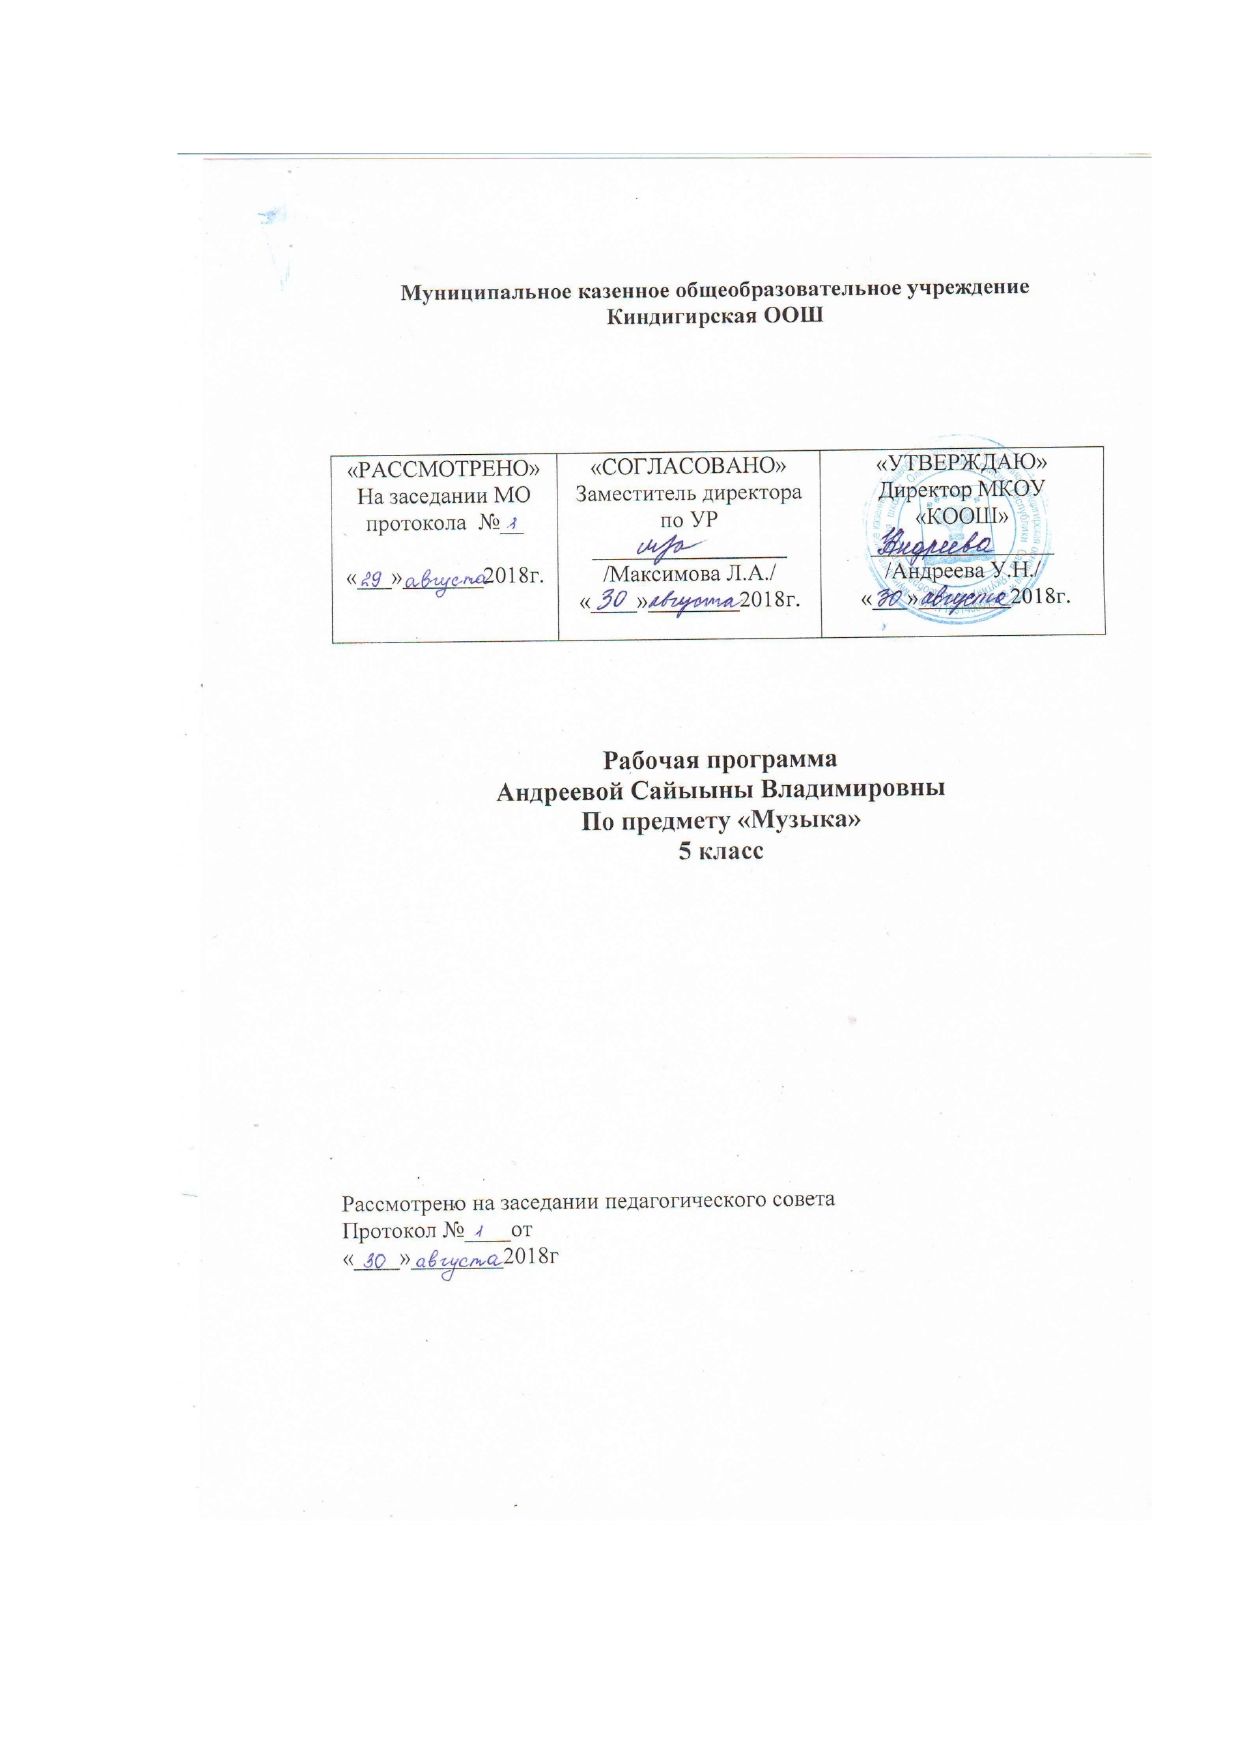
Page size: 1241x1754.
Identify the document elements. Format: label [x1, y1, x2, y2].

picture [177, 146, 1152, 1525]
